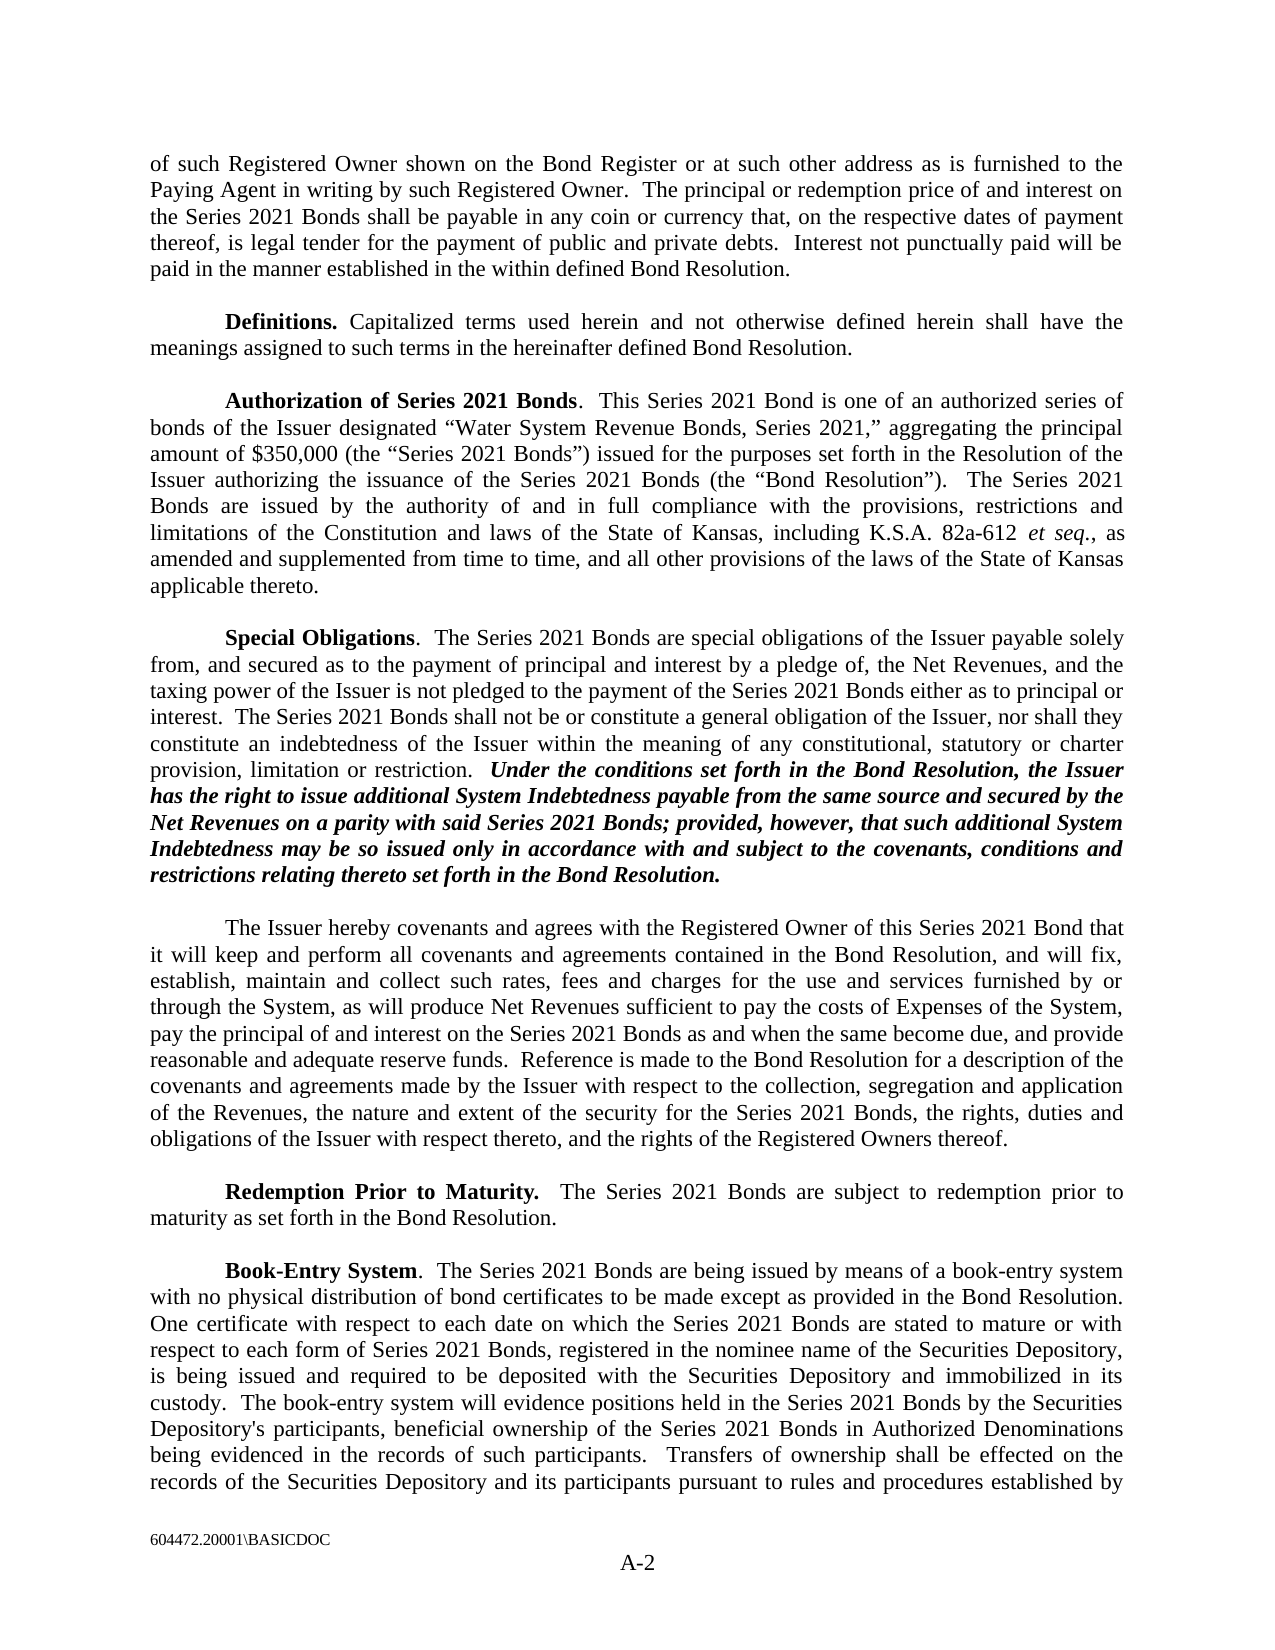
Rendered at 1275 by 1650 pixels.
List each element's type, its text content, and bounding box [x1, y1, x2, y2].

text Authorization of Series 2021 Bonds. This Series 2021 Bond is one of an authorized series of bonds of the Issuer designated “Water System Revenue Bonds, Series 2021,” aggregating the principal amount of $350,000 (the “Series 2021 Bonds”) issued for the purposes set forth in the Resolution of the Issuer authorizing the issuance of the Series 2021 Bonds (the “Bond Resolution”). The Series 2021 Bonds are issued by the authority of and in full compliance with the provisions, restrictions and limitations of the Constitution and laws of the State of Kansas, including K.S.A. 82a-612 et seq., as amended and supplemented from time to time, and all other provisions of the laws of the State of Kansas applicable thereto. [150, 387, 1125, 598]
text Definitions. Capitalized terms used herein and not otherwise defined herein shall have the meanings assigned to such terms in the hereinafter defined Bond Resolution. [150, 308, 1125, 361]
text Special Obligations. The Series 2021 Bonds are special obligations of the Issuer payable solely from, and secured as to the payment of principal and interest by a pledge of, the Net Revenues, and the taxing power of the Issuer is not pledged to the payment of the Series 2021 Bonds either as to principal or interest. The Series 2021 Bonds shall not be or constitute a general obligation of the Issuer, nor shall they constitute an indebtedness of the Issuer within the meaning of any constitutional, statutory or charter provision, limitation or restriction. Under the conditions set forth in the Bond Resolution, the Issuer has the right to issue additional System Indebtedness payable from the same source and secured by the Net Revenues on a parity with said Series 2021 Bonds; provided, however, that such additional System Indebtedness may be so issued only in accordance with and subject to the covenants, conditions and restrictions relating thereto set forth in the Bond Resolution. [150, 624, 1125, 888]
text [150, 150, 1125, 282]
text The Issuer hereby covenants and agrees with the Registered Owner of this Series 2021 Bond that it will keep and perform all covenants and agreements contained in the Bond Resolution, and will fix, establish, maintain and collect such rates, fees and charges for the use and services furnished by or through the System, as will produce Net Revenues sufficient to pay the costs of Expenses of the System, pay the principal of and interest on the Series 2021 Bonds as and when the same become due, and provide reasonable and adequate reserve funds. Reference is made to the Bond Resolution for a description of the covenants and agreements made by the Issuer with respect to the collection, segregation and application of the Revenues, the nature and extent of the security for the Series 2021 Bonds, the rights, duties and obligations of the Issuer with respect thereto, and the rights of the Registered Owners thereof. [150, 914, 1125, 1151]
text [150, 1257, 1125, 1494]
text Redemption Prior to Maturity. The Series 2021 Bonds are subject to redemption prior to maturity as set forth in the Bond Resolution. [150, 1178, 1125, 1231]
